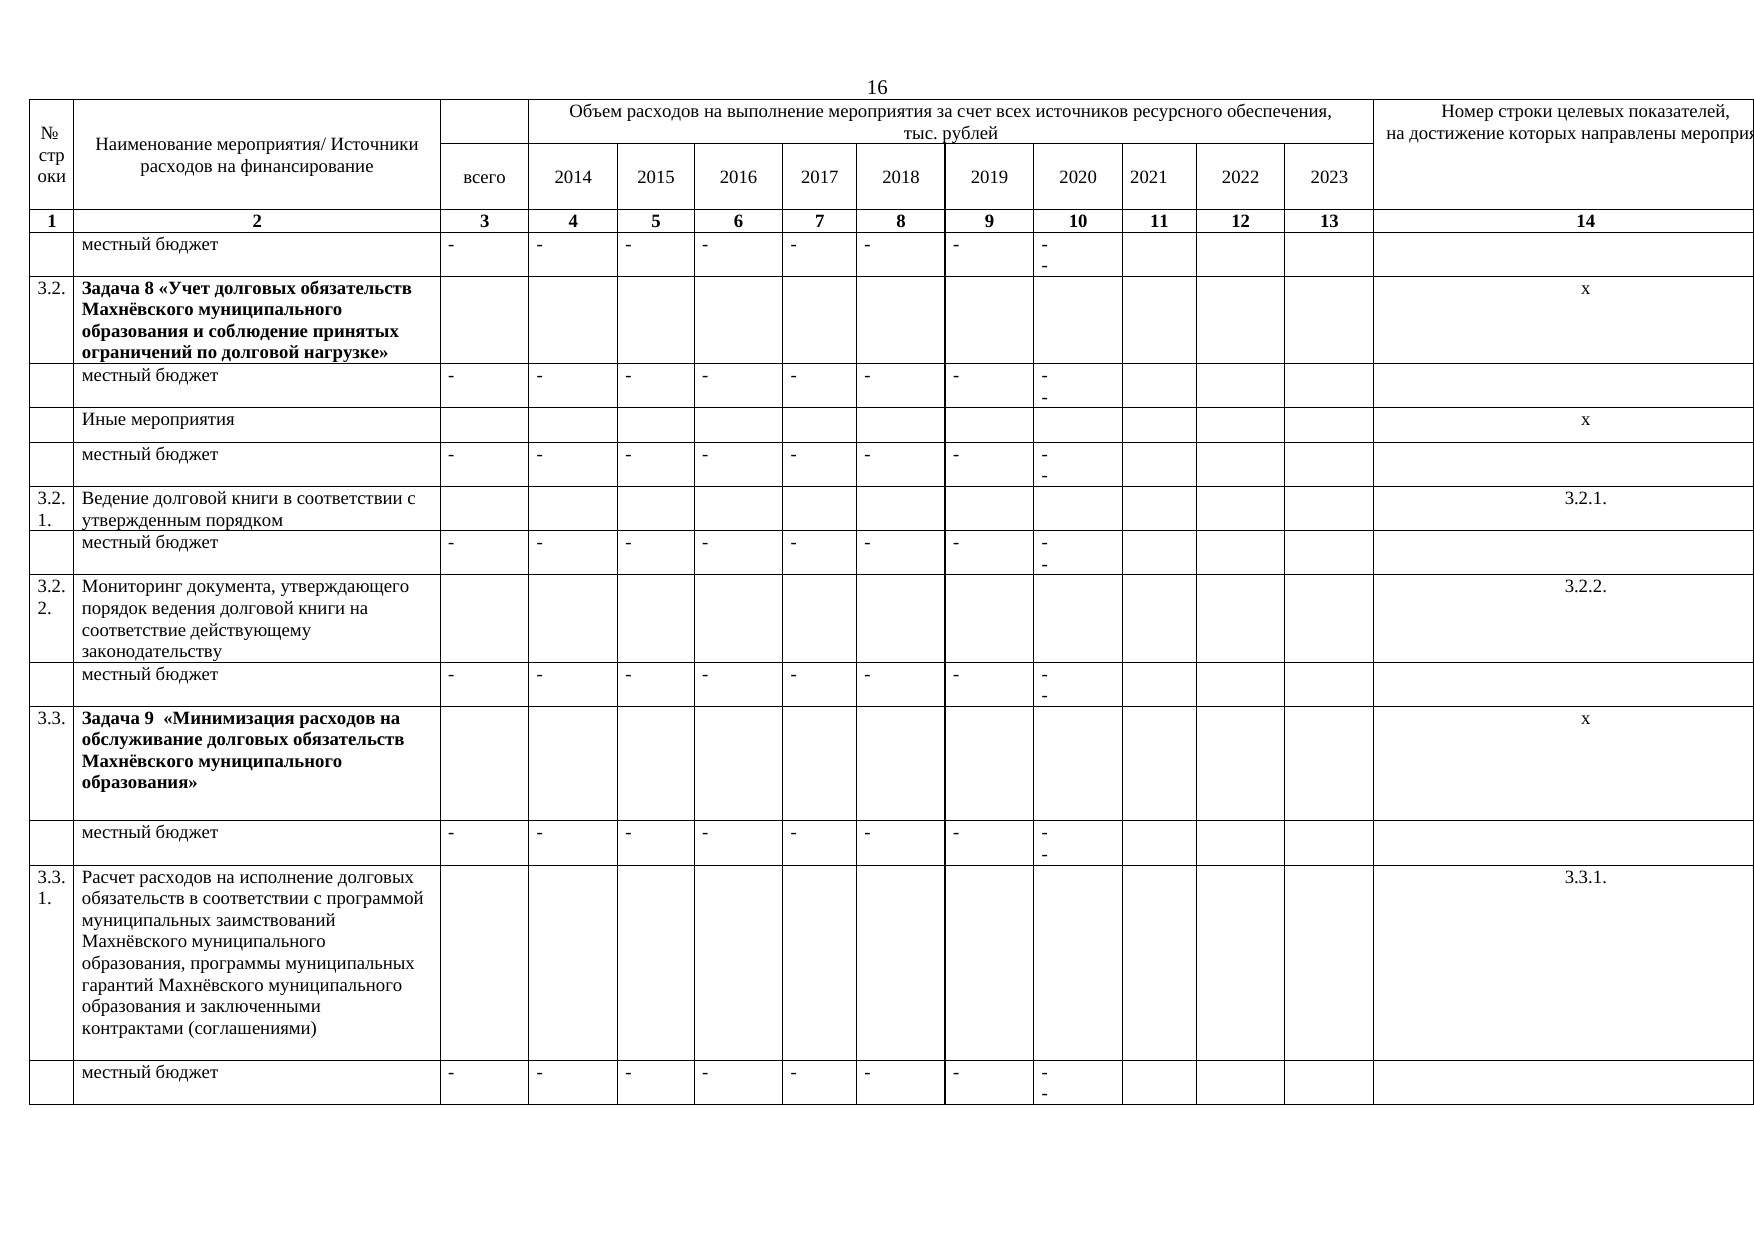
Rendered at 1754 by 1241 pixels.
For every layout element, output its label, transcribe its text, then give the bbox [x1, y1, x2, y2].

table_cell [1285, 707, 1373, 820]
table_cell - - [1034, 663, 1122, 706]
table_cell - [946, 364, 1033, 407]
table_cell [1285, 443, 1373, 486]
table_cell [1374, 531, 1753, 574]
table_cell 5 [618, 210, 694, 232]
table_cell - [441, 1061, 528, 1104]
table_cell - [529, 233, 617, 276]
table_cell 2023 [1285, 144, 1373, 209]
table_cell [1197, 866, 1284, 1060]
table_cell [783, 487, 856, 530]
table_cell [618, 707, 694, 820]
table_cell 2015 [618, 144, 694, 209]
table_cell - [441, 663, 528, 706]
table_cell - [857, 821, 944, 864]
table_cell [1123, 277, 1196, 363]
table_cell - - [1034, 364, 1122, 407]
table_cell [618, 487, 694, 530]
table_cell [1374, 364, 1753, 407]
table_cell [1123, 487, 1196, 530]
table_cell [946, 277, 1033, 363]
table_cell [1197, 821, 1284, 864]
table_cell - [783, 1061, 856, 1104]
table_cell 3.2.2. [1374, 575, 1753, 662]
table_cell [1123, 364, 1196, 407]
table_cell [783, 866, 856, 1060]
table_cell Задача 9 «Минимизация расходов на обслуживание долговых обязательств Махнёвского муниципального образования» [74, 707, 440, 820]
table_cell [1285, 821, 1373, 864]
table_cell 3.2.1. [30, 487, 73, 530]
table_cell [1123, 821, 1196, 864]
table_cell [1197, 575, 1284, 662]
table_cell [1285, 364, 1373, 407]
table_cell 3.3.1. [30, 866, 73, 1060]
table_cell [1123, 866, 1196, 1060]
table_cell - [695, 233, 782, 276]
table_cell - [695, 364, 782, 407]
table_cell [946, 866, 1033, 1060]
table_cell [618, 866, 694, 1060]
table_cell - [946, 531, 1033, 574]
table_cell [1123, 663, 1196, 706]
table_cell [857, 707, 944, 820]
table_cell - - [1034, 531, 1122, 574]
table_cell [1123, 443, 1196, 486]
table_cell 2017 [783, 144, 856, 209]
table_cell [1197, 707, 1284, 820]
table_cell [1374, 821, 1753, 864]
table_cell [1285, 866, 1373, 1060]
table_cell [1374, 233, 1753, 276]
table_cell [857, 487, 944, 530]
table_cell [618, 575, 694, 662]
table_cell местный бюджет [74, 364, 440, 407]
table_cell [1197, 408, 1284, 442]
table_cell - [529, 531, 617, 574]
table_cell - [618, 364, 694, 407]
table_cell 13 [1285, 210, 1373, 232]
table_cell местный бюджет [74, 443, 440, 486]
table_cell [783, 707, 856, 820]
table_cell [695, 707, 782, 820]
table_cell [1197, 1061, 1284, 1104]
table_cell 2019 [946, 144, 1033, 209]
table_cell [30, 531, 73, 574]
table_cell [1197, 443, 1284, 486]
table_cell местный бюджет [74, 233, 440, 276]
table_cell [1197, 364, 1284, 407]
table_header [441, 100, 528, 143]
table_cell местный бюджет [74, 821, 440, 864]
table_cell [1285, 233, 1373, 276]
table_cell [30, 408, 73, 442]
table_cell Мониторинг документа, утверждающего порядок ведения долговой книги на соответствие действующему законодательству [74, 575, 440, 662]
table_cell - - [1034, 233, 1122, 276]
table_cell [695, 866, 782, 1060]
table_cell [946, 408, 1033, 442]
table_cell 1 [30, 210, 73, 232]
table_cell - [695, 531, 782, 574]
table_cell - [946, 821, 1033, 864]
table_cell [1285, 1061, 1373, 1104]
table_cell [1123, 707, 1196, 820]
table_cell всего [441, 144, 528, 209]
table_cell [1197, 233, 1284, 276]
table_cell [441, 487, 528, 530]
table_cell 2020 [1034, 144, 1122, 209]
table_cell 3.2.2. [30, 575, 73, 662]
table_cell [441, 277, 528, 363]
table_cell - [783, 663, 856, 706]
table_cell - [857, 364, 944, 407]
table_cell [783, 277, 856, 363]
table_cell [1285, 575, 1373, 662]
table_cell [1285, 487, 1373, 530]
table_cell 2 [74, 210, 440, 232]
table_cell х [1374, 707, 1753, 820]
table_cell [1285, 408, 1373, 442]
table_cell [30, 443, 73, 486]
table_cell 3 [441, 210, 528, 232]
table_cell [1034, 575, 1122, 662]
table_cell - [857, 233, 944, 276]
table_cell [618, 277, 694, 363]
table_cell местный бюджет [74, 663, 440, 706]
table_cell [1123, 1061, 1196, 1104]
table_cell - [441, 531, 528, 574]
table_cell Иные мероприятия [74, 408, 440, 442]
table_cell - [695, 663, 782, 706]
table_cell 2016 [695, 144, 782, 209]
table_cell [1374, 443, 1753, 486]
table_cell - [618, 443, 694, 486]
table_cell - [618, 531, 694, 574]
table_cell местный бюджет [74, 531, 440, 574]
table_cell - [529, 663, 617, 706]
table_cell [1034, 277, 1122, 363]
table_cell [30, 1061, 73, 1104]
table_cell - [529, 364, 617, 407]
table_cell [857, 866, 944, 1060]
table_header Наименование мероприятия/ Источники расходов на финансирование [74, 100, 440, 209]
table_cell [857, 277, 944, 363]
table_cell х [1374, 408, 1753, 442]
table_cell [441, 866, 528, 1060]
table_cell [1285, 531, 1373, 574]
table_cell - [946, 663, 1033, 706]
table_cell [695, 575, 782, 662]
table_cell Ведение долговой книги в соответствии с утвержденным порядком [74, 487, 440, 530]
table_cell [946, 575, 1033, 662]
table_cell - [618, 1061, 694, 1104]
table_cell 3.2.1. [1374, 487, 1753, 530]
table_cell [1123, 408, 1196, 442]
table_cell [441, 408, 528, 442]
table_cell х [1374, 277, 1753, 363]
table_cell 9 [946, 210, 1033, 232]
table_cell [857, 408, 944, 442]
table_cell [30, 364, 73, 407]
table_cell [1034, 408, 1122, 442]
table_cell - [695, 821, 782, 864]
table_cell [529, 487, 617, 530]
table_cell [857, 575, 944, 662]
table_cell [783, 408, 856, 442]
table_cell [783, 575, 856, 662]
table_cell [1034, 866, 1122, 1060]
table_cell - [946, 233, 1033, 276]
table_cell 7 [783, 210, 856, 232]
table_cell [1374, 663, 1753, 706]
table_cell - [695, 443, 782, 486]
table_header Номер строки целевых показателей, на достижение которых направлены мероприятия [1374, 100, 1753, 209]
table_header Объем расходов на выполнение мероприятия за счет всех источников ресурсного обеспечения, тыс. рублей [529, 100, 1373, 143]
table_cell [1197, 531, 1284, 574]
table_cell - [529, 443, 617, 486]
table_cell - [783, 531, 856, 574]
table_cell [1374, 1061, 1753, 1104]
table_cell местный бюджет [74, 1061, 440, 1104]
table_cell - [946, 443, 1033, 486]
table_cell 4 [529, 210, 617, 232]
table_cell - - [1034, 821, 1122, 864]
table_cell [946, 707, 1033, 820]
table_cell - - [1034, 443, 1122, 486]
table_cell [441, 575, 528, 662]
table_cell 12 [1197, 210, 1284, 232]
table_cell 2014 [529, 144, 617, 209]
table_cell [1285, 663, 1373, 706]
table_cell - [618, 821, 694, 864]
table_cell [529, 277, 617, 363]
table_cell 2022 [1197, 144, 1284, 209]
table_cell [30, 233, 73, 276]
table_cell - [529, 821, 617, 864]
table_cell [695, 277, 782, 363]
table_cell [1197, 663, 1284, 706]
table_cell 3.3.1. [1374, 866, 1753, 1060]
table_cell [1285, 277, 1373, 363]
table_cell Задача 8 «Учет долговых обязательств Махнёвского муниципального образования и соблюдение принятых ограничений по долговой нагрузке» [74, 277, 440, 363]
table_cell 8 [857, 210, 944, 232]
table_cell - [695, 1061, 782, 1104]
table_cell [529, 707, 617, 820]
table_cell [618, 408, 694, 442]
table_cell - [618, 663, 694, 706]
table_cell - [441, 233, 528, 276]
table_cell 3.3. [30, 707, 73, 820]
table_cell 2018 [857, 144, 944, 209]
table_cell [1123, 531, 1196, 574]
table_cell [441, 707, 528, 820]
table_cell [529, 408, 617, 442]
table_cell [1034, 487, 1122, 530]
table_cell 6 [695, 210, 782, 232]
table_cell [695, 487, 782, 530]
table_cell [1123, 575, 1196, 662]
table_cell [1123, 233, 1196, 276]
table_cell [1197, 487, 1284, 530]
table_cell - [441, 443, 528, 486]
table_cell [529, 575, 617, 662]
table_cell - [529, 1061, 617, 1104]
table_header № строки [30, 100, 73, 209]
table_cell 10 [1034, 210, 1122, 232]
table_cell - [857, 443, 944, 486]
table_cell [30, 821, 73, 864]
table_cell - - [1034, 1061, 1122, 1104]
table_cell - [857, 531, 944, 574]
table_cell - [857, 1061, 944, 1104]
table_cell [529, 866, 617, 1060]
table_cell - [618, 233, 694, 276]
table_cell 14 [1374, 210, 1753, 232]
table_cell - [783, 821, 856, 864]
table_cell Расчет расходов на исполнение долговых обязательств в соответствии с программой муниципальных заимствований Махнёвского муниципального образования, программы муниципальных гарантий Махнёвского муниципального образования и заключенными контрактами (соглашениями) [74, 866, 440, 1060]
table_cell - [441, 364, 528, 407]
table_cell - [857, 663, 944, 706]
table_cell 11 [1123, 210, 1196, 232]
table_cell 3.2. [30, 277, 73, 363]
table_cell - [946, 1061, 1033, 1104]
table_cell [30, 663, 73, 706]
table_cell [695, 408, 782, 442]
table_cell - [441, 821, 528, 864]
table_cell [1034, 707, 1122, 820]
table_cell - [783, 364, 856, 407]
table_cell - [783, 233, 856, 276]
table_cell - [783, 443, 856, 486]
table_cell [946, 487, 1033, 530]
table_cell [1197, 277, 1284, 363]
table_cell 2021 [1123, 144, 1196, 209]
